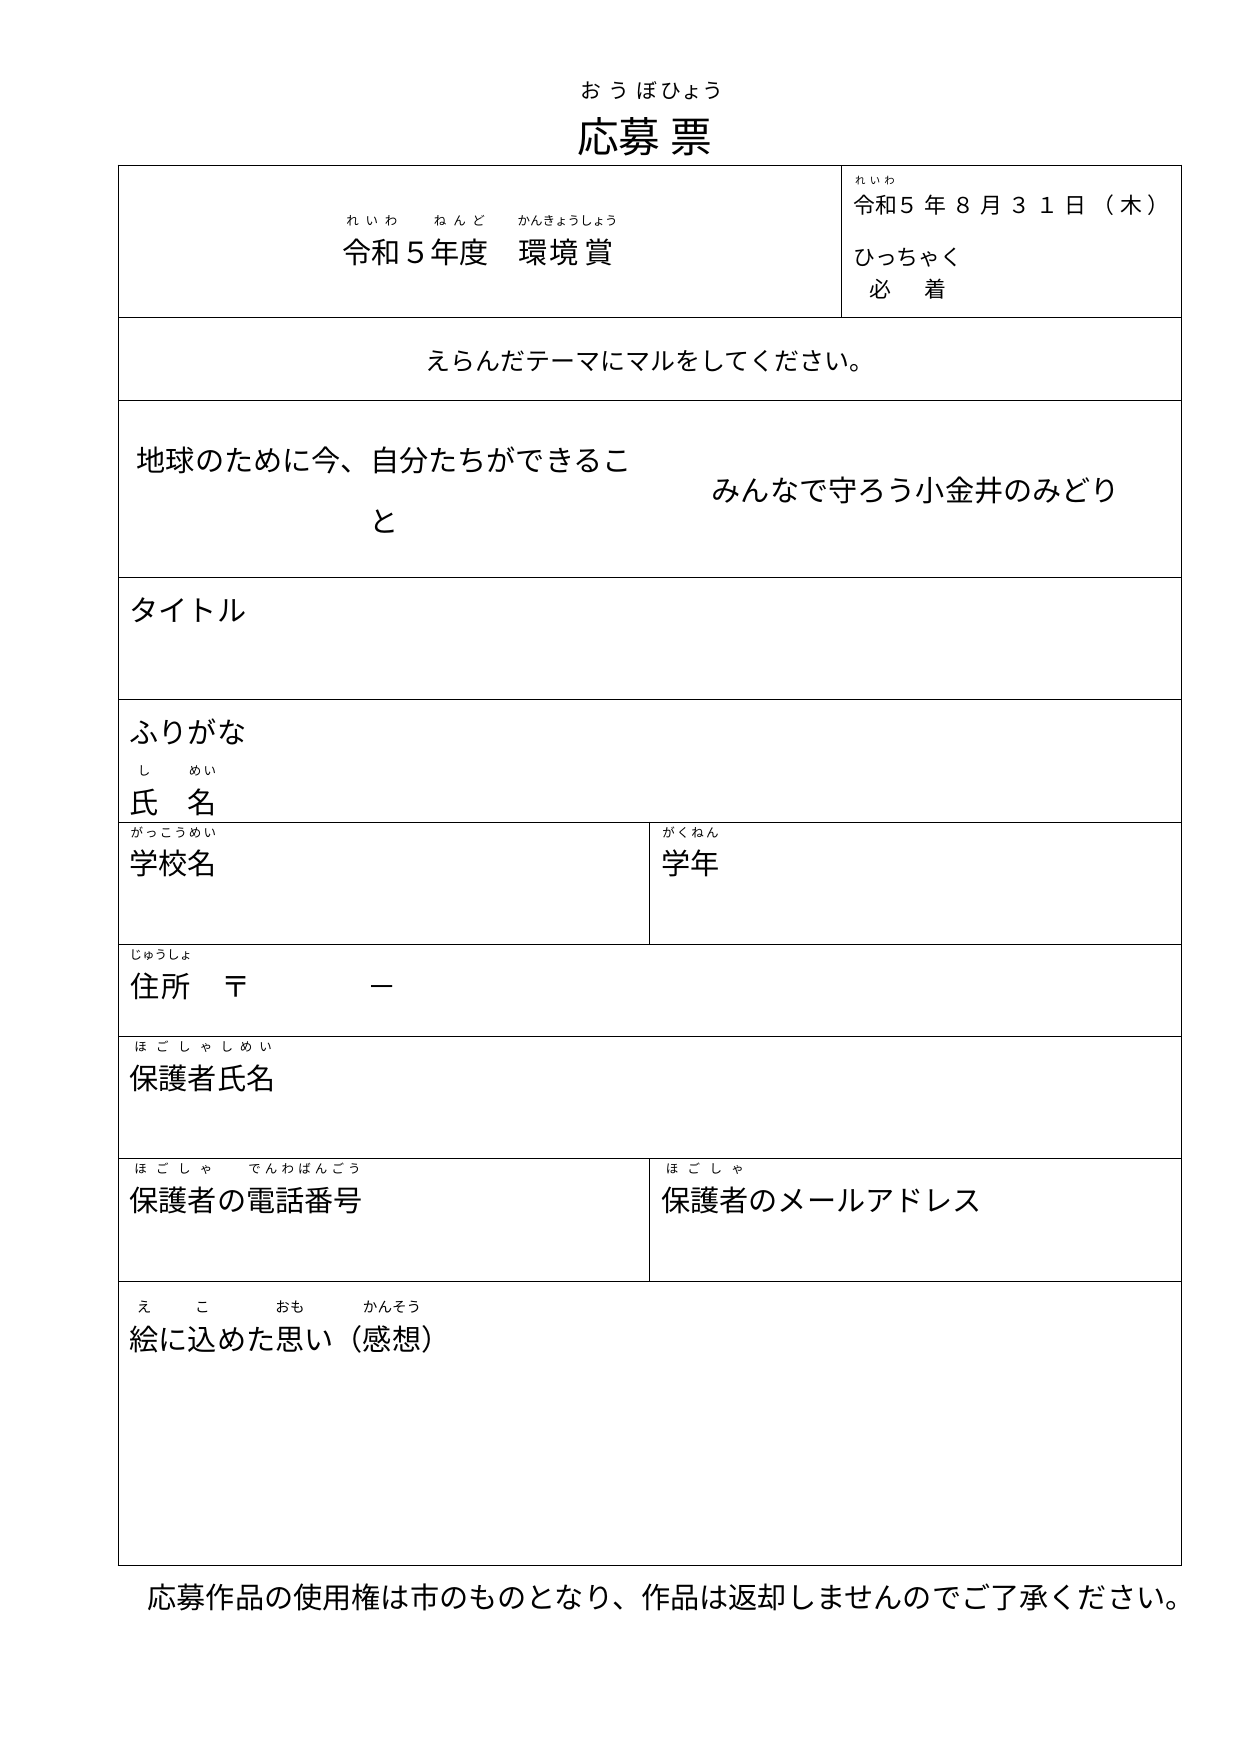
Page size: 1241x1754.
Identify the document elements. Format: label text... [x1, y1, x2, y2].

table_cell [119, 823, 649, 944]
table_cell [119, 1037, 1181, 1158]
table_cell 地球のために今、自分たちができること [119, 401, 650, 577]
table_header ５ [119, 166, 841, 317]
table_header ５年８月３１日（木） [842, 166, 1181, 317]
table_cell えらんだテーマにマルをしてください。 [119, 318, 1181, 400]
table_cell [650, 823, 1181, 944]
text 応募作品の使用権は市のものとなり、作品は返却しませんのでご了承ください。 [118, 1566, 1181, 1626]
table_cell 〒 － [119, 945, 1181, 1036]
table_cell みんなで守ろう小金井のみどり [650, 401, 1181, 577]
table_cell の [119, 1159, 649, 1281]
table_cell のメールアドレス [650, 1159, 1181, 1281]
table_cell ふりがな [119, 700, 1181, 822]
table_cell にめたい（） [119, 1282, 1181, 1564]
table_cell タイトル [119, 578, 1181, 699]
